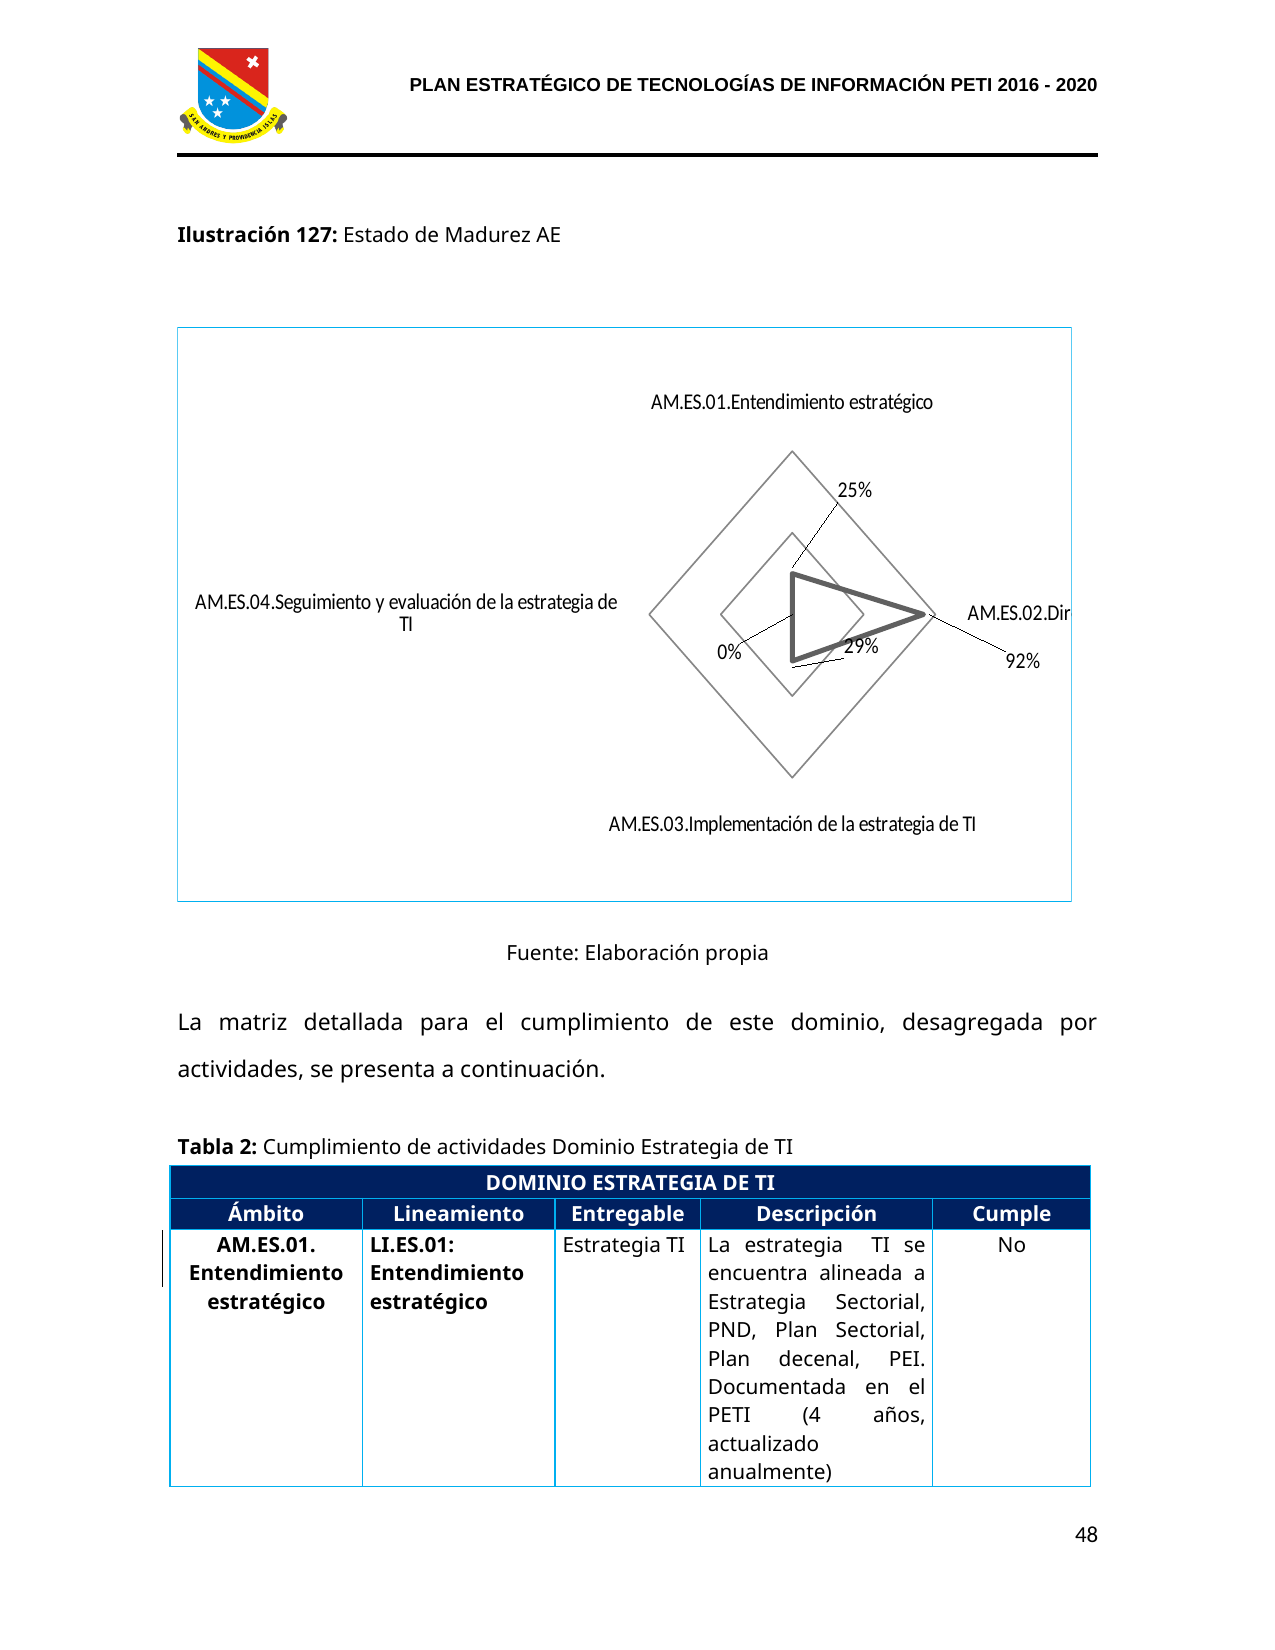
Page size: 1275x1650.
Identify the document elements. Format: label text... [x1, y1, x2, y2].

table_cell Lineamiento [363, 1199, 554, 1229]
table_cell AM.ES.01.Entendimiento estratégico [171, 1230, 362, 1486]
table_cell LI.ES.01: Entendimiento estratégico [363, 1230, 554, 1486]
text Tabla 2: Cumplimiento de actividades Dominio Estrategia de TI [177, 1132, 1098, 1161]
text La matriz detallada para el cumplimiento de este dominio, desagregada por actividades, se presenta a continuación. [177, 1006, 1098, 1084]
table_cell No [933, 1230, 1090, 1486]
table_cell Estrategia TI [556, 1230, 700, 1486]
text Ilustración 12: Estado de Madurez AE [177, 221, 1098, 249]
picture [179, 48, 288, 144]
table_cell La estrategia TI se encuentra alineada a Estrategia Sectorial, PND, Plan Sectorial, Plan decenal, PEI. Documentada en el PETI (4 años, actualizado anualmente) [701, 1230, 932, 1486]
text Fuente: Elaboración propia [177, 938, 1098, 966]
table_cell Cumple [933, 1199, 1090, 1229]
table_cell Descripción [701, 1199, 932, 1229]
table_header DOMINIO ESTRATEGIA DE TI [171, 1166, 1090, 1198]
table_cell Ámbito [171, 1199, 362, 1229]
table_cell Entregable [556, 1199, 700, 1229]
